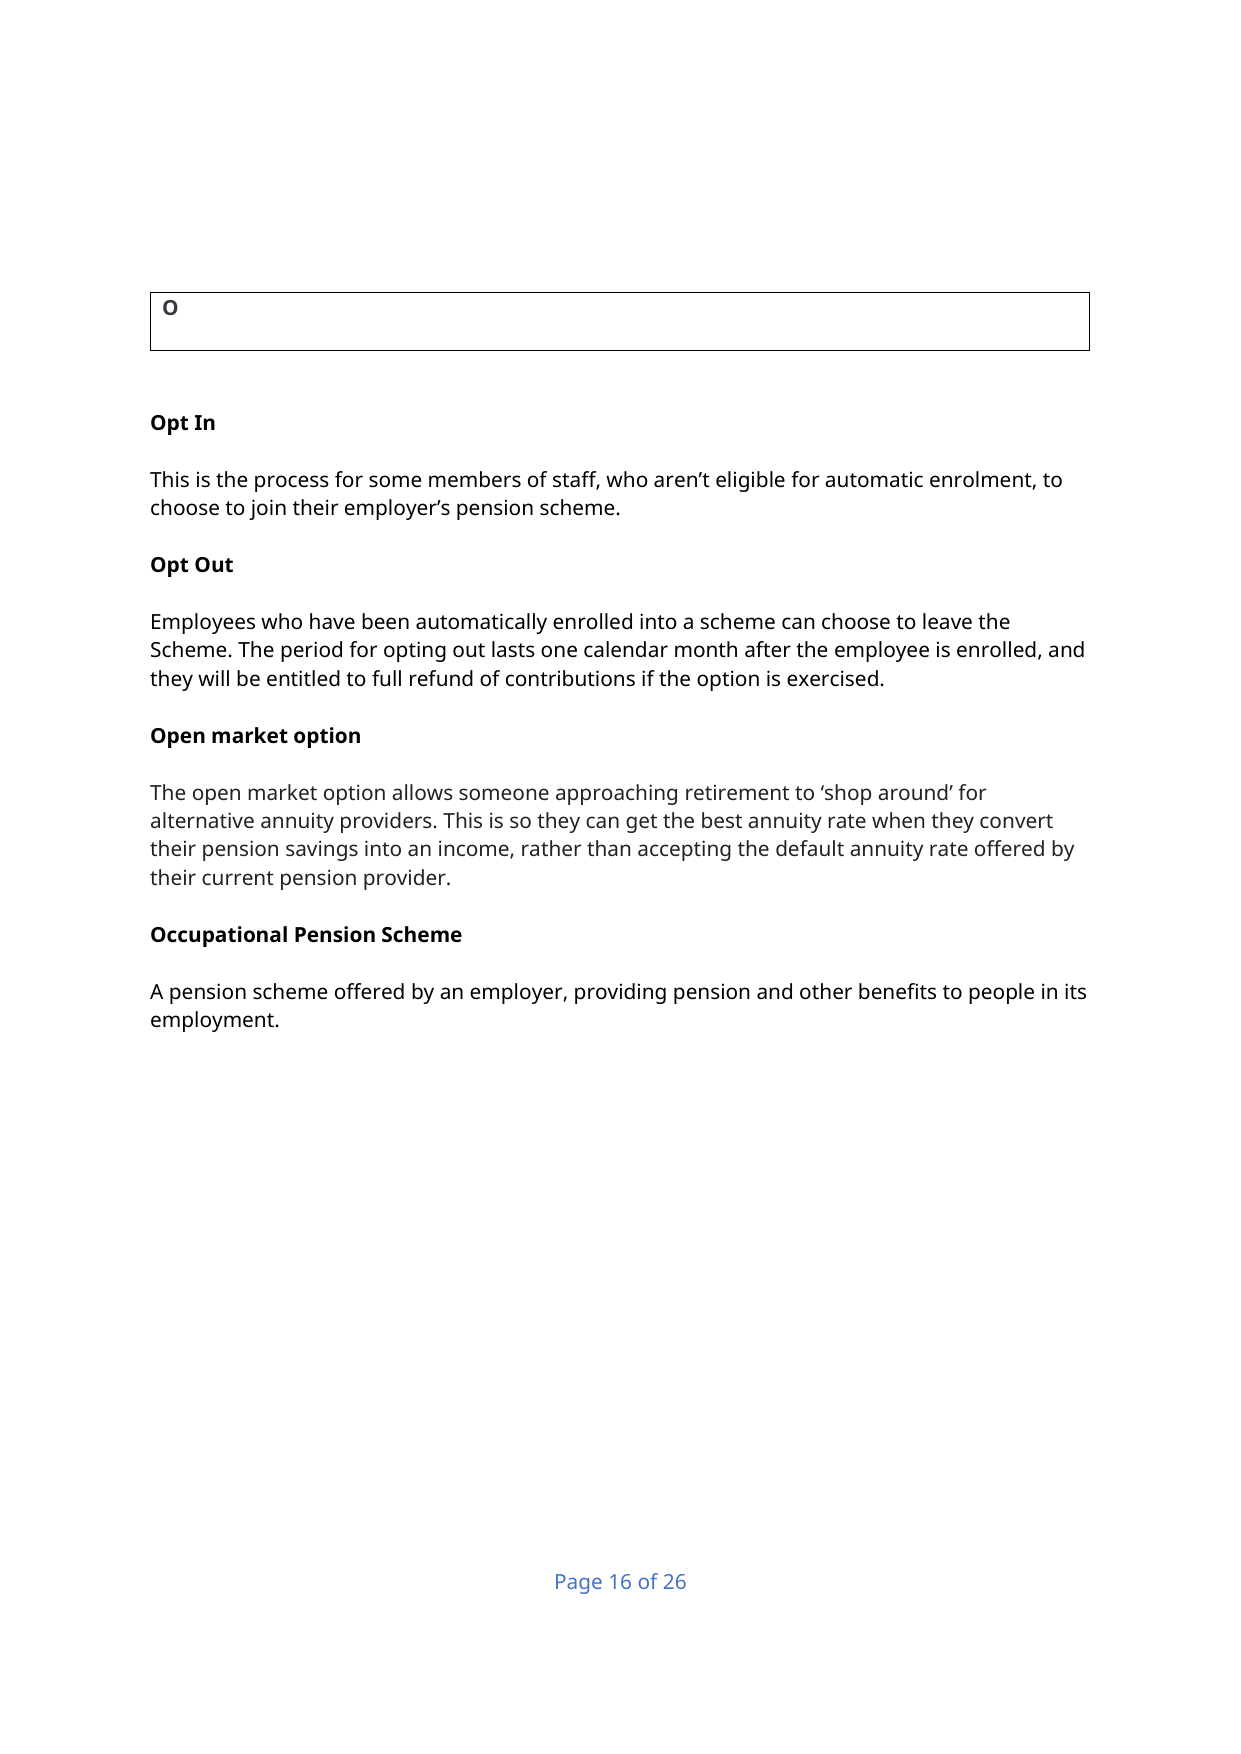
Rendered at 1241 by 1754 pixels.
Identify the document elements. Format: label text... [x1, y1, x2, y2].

text A pension scheme offered by an employer, providing pension and other benefits to people in its employment. [150, 977, 1090, 1034]
text This is the process for some members of staff, who aren’t eligible for automatic enrolment, to choose to join their employer’s pension scheme. [150, 465, 1090, 522]
table_header O [151, 293, 1089, 350]
text Employees who have been automatically enrolled into a scheme can choose to leave the Scheme. The period for opting out lasts one calendar month after the employee is enrolled, and they will be entitled to full refund of contributions if the option is exercised. [150, 607, 1090, 692]
text Opt In [150, 408, 1090, 436]
text Opt Out [150, 550, 1090, 579]
text Open market option [150, 721, 1090, 749]
text Occupational Pension Scheme [150, 920, 1090, 948]
text The open market option allows someone approaching retirement to ‘shop around’ for alternative annuity providers. This is so they can get the best annuity rate when they convert their pension savings into an income, rather than accepting the default annuity rate offered by their current pension provider. [150, 778, 1090, 891]
